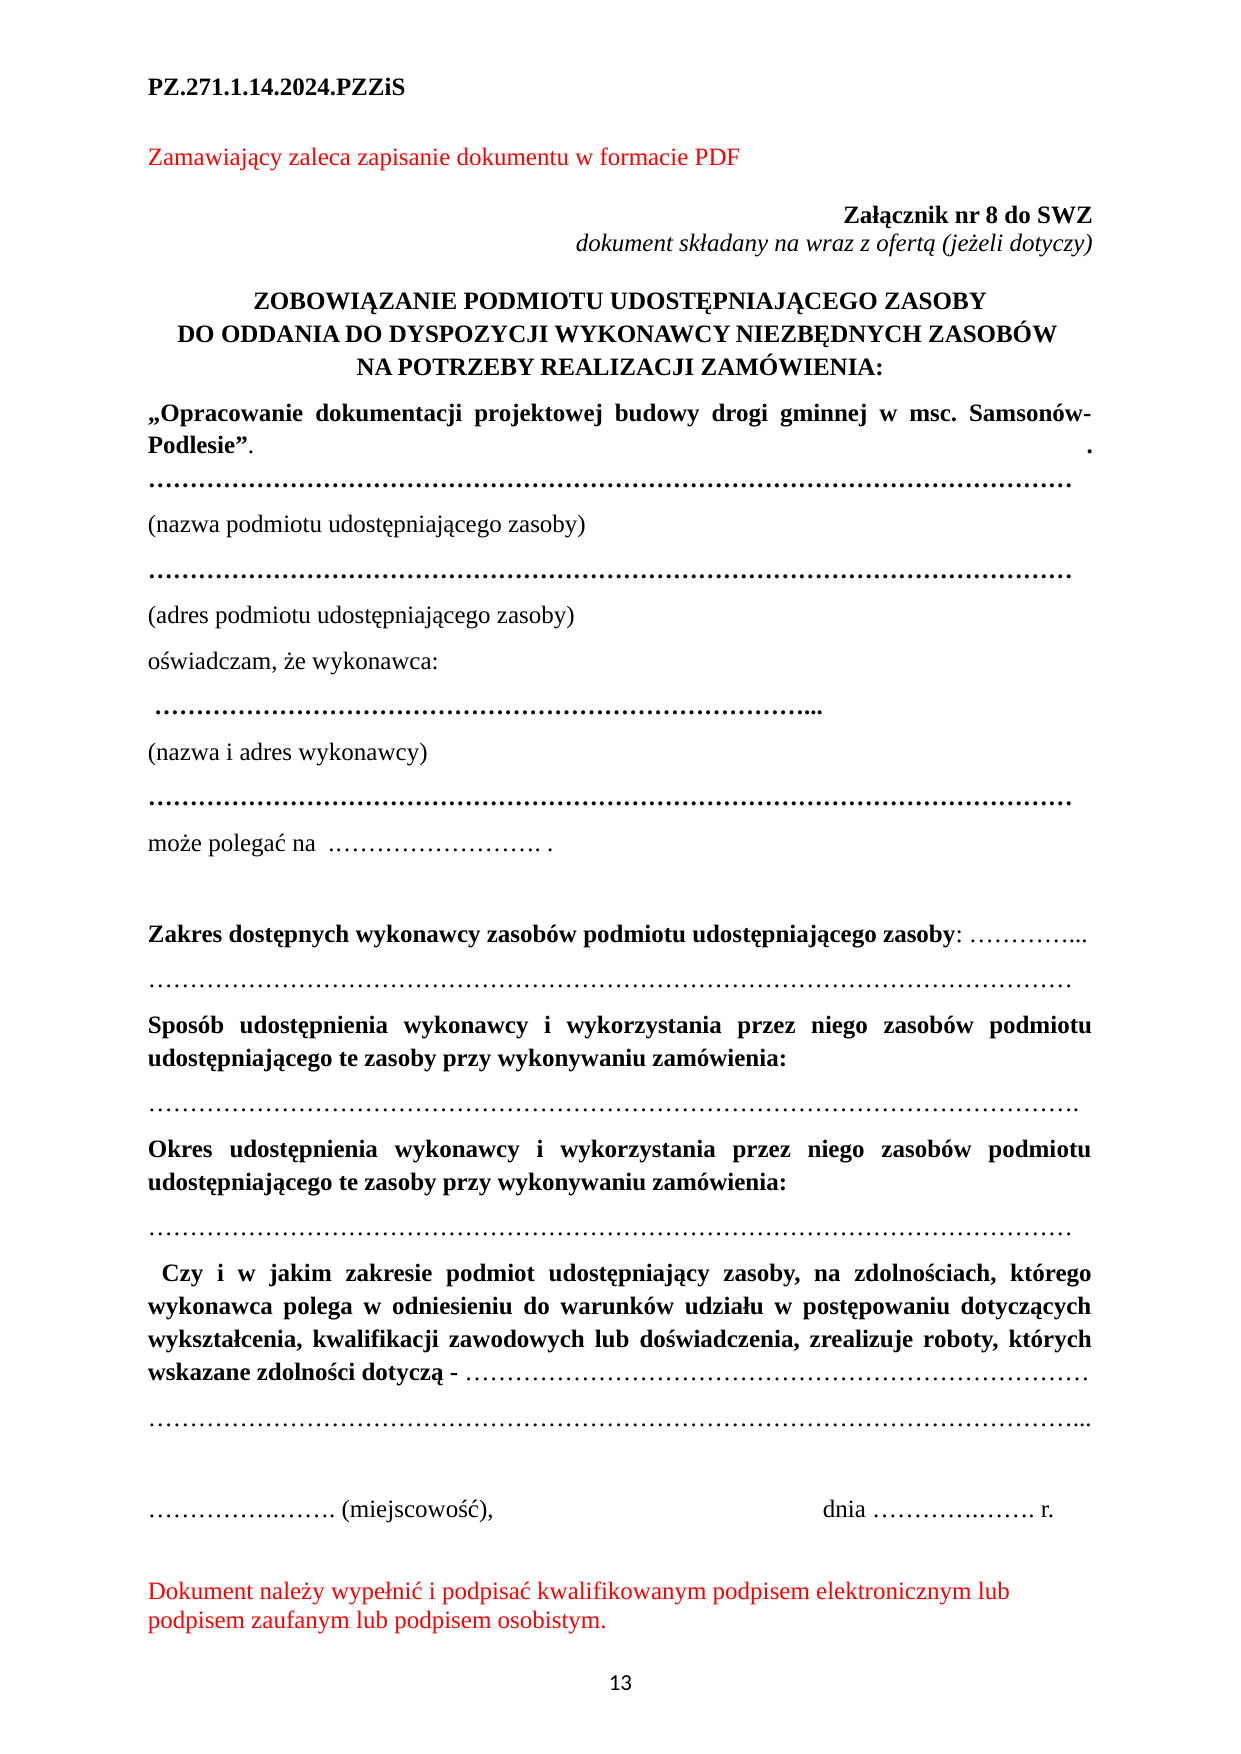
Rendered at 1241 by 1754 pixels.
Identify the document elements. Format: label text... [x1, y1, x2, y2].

text …………….……. (miejscowość), dnia ………….……. r. [148, 1494, 1093, 1522]
text …………………………………………………………………………………………………. [148, 1088, 1093, 1117]
text Okres udostępnienia wykonawcy i wykorzystania przez niego zasobów podmiotu udostępniającego te zasoby przy wykonywaniu zamówienia: [148, 1134, 1093, 1196]
text ……………………………………………………………………... [148, 691, 1093, 720]
text Sposób udostępnienia wykonawcy i wykorzystania przez niego zasobów podmiotu udostępniającego te zasoby przy wykonywaniu zamówienia: [148, 1010, 1093, 1072]
text może polegać na .……………………. . [148, 828, 1093, 857]
text DO ODDANIA DO DYSPOZYCJI WYKONAWCY NIEZBĘDNYCH ZASOBÓW NA POTRZEBY REALIZACJI ZAMÓWIENIA: [148, 319, 1093, 381]
text …………………………………………………………………………………………………... [148, 1403, 1093, 1431]
text (adres podmiotu udostępniającego zasoby) [148, 600, 1093, 629]
text Czy i w jakim zakresie podmiot udostępniający zasoby, na zdolnościach, którego wykonawca polega w odniesieniu do warunków udziału w postępowaniu dotyczących wykształcenia, kwalifikacji zawodowych lub doświadczenia, zrealizuje roboty, których wskazane zdolności dotyczą - ………………………………………………………………… [148, 1258, 1093, 1386]
text „Opracowanie dokumentacji projektowej budowy drogi gminnej w msc. Samsonów-Podlesie”. .………………………………………………………………………………………………… [148, 398, 1093, 492]
text ZOBOWIĄZANIE PODMIOTU UDOSTĘPNIAJĄCEGO ZASOBY [148, 286, 1093, 315]
text ………………………………………………………………………………………………… [148, 782, 1093, 811]
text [148, 1576, 1093, 1634]
text ………………………………………………………………………………………………… [148, 1212, 1093, 1241]
text ………………………………………………………………………………………………… [148, 964, 1093, 993]
text (nazwa podmiotu udostępniającego zasoby) [148, 509, 1093, 538]
text dokument składany na wraz z ofertą (jeżeli dotyczy) [148, 228, 1093, 257]
text ………………………………………………………………………………………………… [148, 555, 1093, 583]
text Załącznik nr 8 do SWZ [148, 200, 1093, 228]
text Zakres dostępnych wykonawcy zasobów podmiotu udostępniającego zasoby: …………... [148, 919, 1093, 948]
text Zamawiający zaleca zapisanie dokumentu w formacie PDF [148, 142, 1093, 171]
text oświadczam, że wykonawca: [148, 646, 1093, 674]
text (nazwa i adres wykonawcy) [148, 737, 1093, 766]
